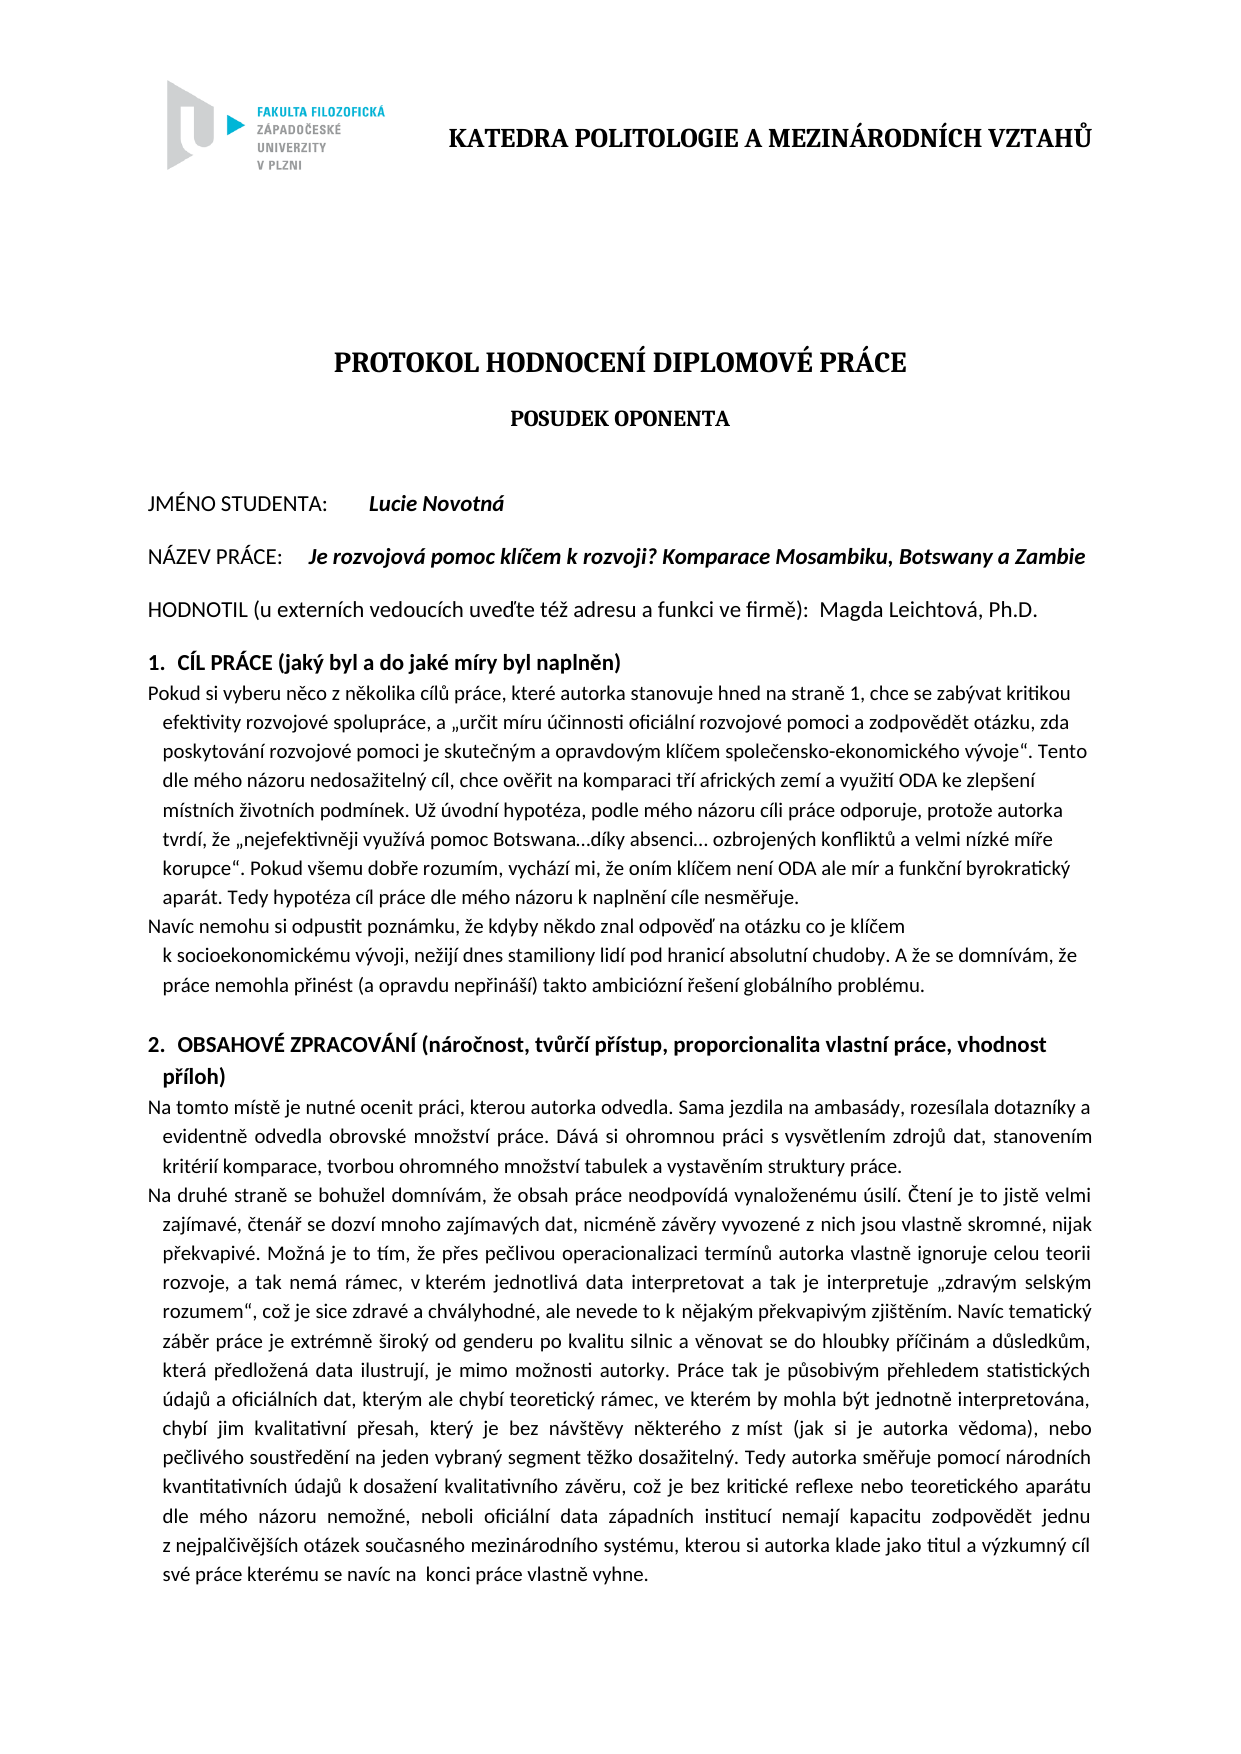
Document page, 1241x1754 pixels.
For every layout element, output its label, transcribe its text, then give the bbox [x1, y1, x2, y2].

picture [146, 59, 422, 206]
subtitle PROTOKOL HODNOCENÍ PRÁCE [148, 346, 1093, 380]
list Na tomto místě je nutné ocenit práci, kterou autorka odvedla. Sama jezdila na ambasády, rozesílala dotazníky a evidentně odvedla obrovské množství práce. Dává si ohromnou práci s vysvětlením zdrojů dat, stanovením kritérií komparace, tvorbou ohromného množství tabulek a vystavěním struktury práce. [148, 1094, 1093, 1178]
list Navíc nemohu si odpustit poznámku, že kdyby někdo znal odpověď na otázku co je klíčem k socioekonomickému vývoji, nežijí dnes stamiliony lidí pod hranicí absolutní chudoby. A že se domnívám, že práce nemohla přinést (a opravdu nepřináší) takto ambiciózní řešení globálního problému. [148, 913, 1093, 997]
text NÁZEV PRÁCE: Je rozvojová pomoc klíčem k rozvoji? Komparace Mosambiku, Botswany a Zambie [148, 542, 1093, 570]
subtitle POSUDEK [148, 406, 1093, 432]
text JMÉNO STUDENTA: Lucie Novotná [148, 489, 1093, 517]
list OBSAHOVÉ ZPRACOVÁNÍ (náročnost, tvůrčí přístup, proporcionalita vlastní práce, vhodnost příloh) [148, 1030, 1093, 1090]
list Na druhé straně se bohužel domnívám, že obsah práce neodpovídá vynaloženému úsilí. Čtení je to jistě velmi zajímavé, čtenář se dozví mnoho zajímavých dat, nicméně závěry vyvozené z nich jsou vlastně skromné, nijak překvapivé. Možná je to tím, že přes pečlivou operacionalizaci termínů autorka vlastně ignoruje celou teorii rozvoje, a tak nemá rámec, v kterém jednotlivá data interpretovat a tak je interpretuje „zdravým selským rozumem“, což je sice zdravé a chvályhodné, ale nevede to k nějakým překvapivým zjištěním. Navíc tematický záběr práce je extrémně široký od genderu po kvalitu silnic a věnovat se do hloubky příčinám a důsledkům, která předložená data ilustrují, je mimo možnosti autorky. Práce tak je působivým přehledem statistických údajů a oficiálních dat, kterým ale chybí teoretický rámec, ve kterém by mohla být jednotně interpretována, chybí jim kvalitativní přesah, který je bez návštěvy některého z míst (jak si je autorka vědoma), nebo pečlivého soustředění na jeden vybraný segment těžko dosažitelný. Tedy autorka směřuje pomocí národních kvantitativních údajů k dosažení kvalitativního závěru, což je bez kritické reflexe nebo teoretického aparátu dle mého názoru nemožné, neboli oficiální data západních institucí nemají kapacitu zodpovědět jednu z nejpalčivějších otázek současného mezinárodního systému, kterou si autorka klade jako titul a výzkumný cíl své práce kterému se navíc na konci práce vlastně vyhne. [148, 1182, 1093, 1587]
text HODNOTIL (u externích vedoucích uveďte též adresu a funkci ve firmě): Magda Leichtová, Ph.D. [148, 595, 1093, 623]
list Pokud si vyberu něco z několika cílů práce, které autorka stanovuje hned na straně 1, chce se zabývat kritikou efektivity rozvojové spolupráce, a „určit míru účinnosti oficiální rozvojové pomoci a zodpovědět otázku, zda poskytování rozvojové pomoci je skutečným a opravdovým klíčem společensko-ekonomického vývoje“. Tento dle mého názoru nedosažitelný cíl, chce ověřit na komparaci tří afrických zemí a využití ODA ke zlepšení místních životních podmínek. Už úvodní hypotéza, podle mého názoru cíli práce odporuje, protože autorka tvrdí, že „nejefektivněji využívá pomoc Botswana…díky absenci… ozbrojených konfliktů a velmi nízké míře korupce“. Pokud všemu dobře rozumím, vychází mi, že oním klíčem není ODA ale mír a funkční byrokratický aparát. Tedy hypotéza cíl práce dle mého názoru k naplnění cíle nesměřuje. [148, 680, 1093, 910]
list CÍL PRÁCE (jaký byl a do jaké míry byl naplněn) [148, 648, 1093, 676]
